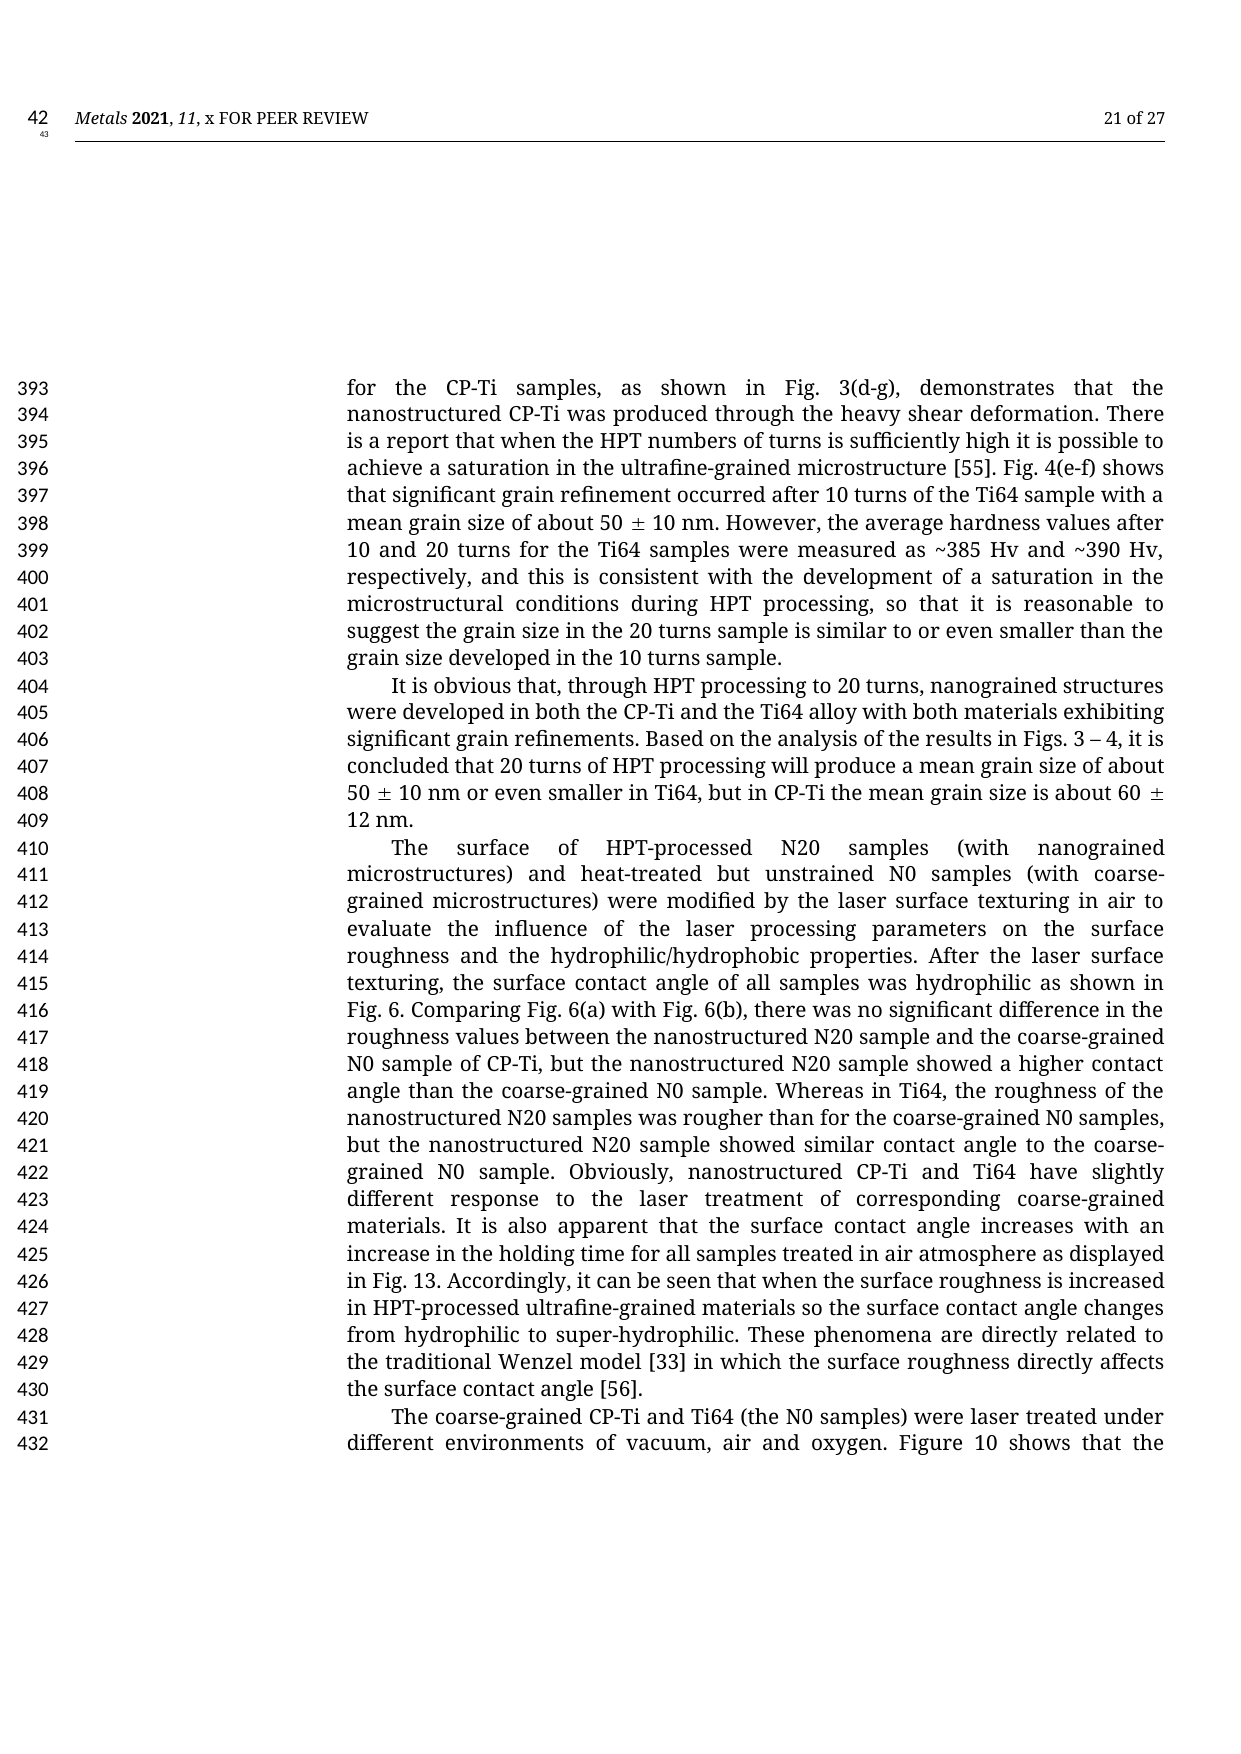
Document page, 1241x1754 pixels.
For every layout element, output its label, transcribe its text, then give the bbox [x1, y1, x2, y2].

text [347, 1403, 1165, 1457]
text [347, 374, 1165, 672]
text It is obvious that, through HPT processing to 20 turns, nanograined structures were developed in both the CP-Ti and the Ti64 alloy with both materials exhibiting significant grain refinements. Based on the analysis of the results in Figs. 3 – 4, it is concluded that 20 turns of HPT processing will produce a mean grain size of about 50 10 nm or even smaller in Ti64, but in CP-Ti the mean grain size is about 60 12 nm. [347, 672, 1165, 834]
text The surface of HPT-processed N20 samples (with nanograined microstructures) and heat-treated but unstrained N0 samples (with coarse-grained microstructures) were modified by the laser surface texturing in air to evaluate the influence of the laser processing parameters on the surface roughness and the hydrophilic/hydrophobic properties. After the laser surface texturing, the surface contact angle of all samples was hydrophilic as shown in Fig. 6. Comparing Fig. 6(a) with Fig. 6(b), there was no significant difference in the roughness values between the nanostructured N20 sample and the coarse-grained N0 sample of CP-Ti, but the nanostructured N20 sample showed a higher contact angle than the coarse-grained N0 sample. Whereas in Ti64, the roughness of the nanostructured N20 samples was rougher than for the coarse-grained N0 samples, but the nanostructured N20 sample showed similar contact angle to the coarse-grained N0 sample. Obviously, nanostructured CP-Ti and Ti64 have slightly different response to the laser treatment of corresponding coarse-grained materials. It is also apparent that the surface contact angle increases with an increase in the holding time for all samples treated in air atmosphere as displayed in Fig. 13. Accordingly, it can be seen that when the surface roughness is increased in HPT-processed ultrafine-grained materials so the surface contact angle changes from hydrophilic to super-hydrophilic. These phenomena are directly related to the traditional Wenzel model [33] in which the surface roughness directly affects the surface contact angle [56]. [347, 834, 1165, 1403]
